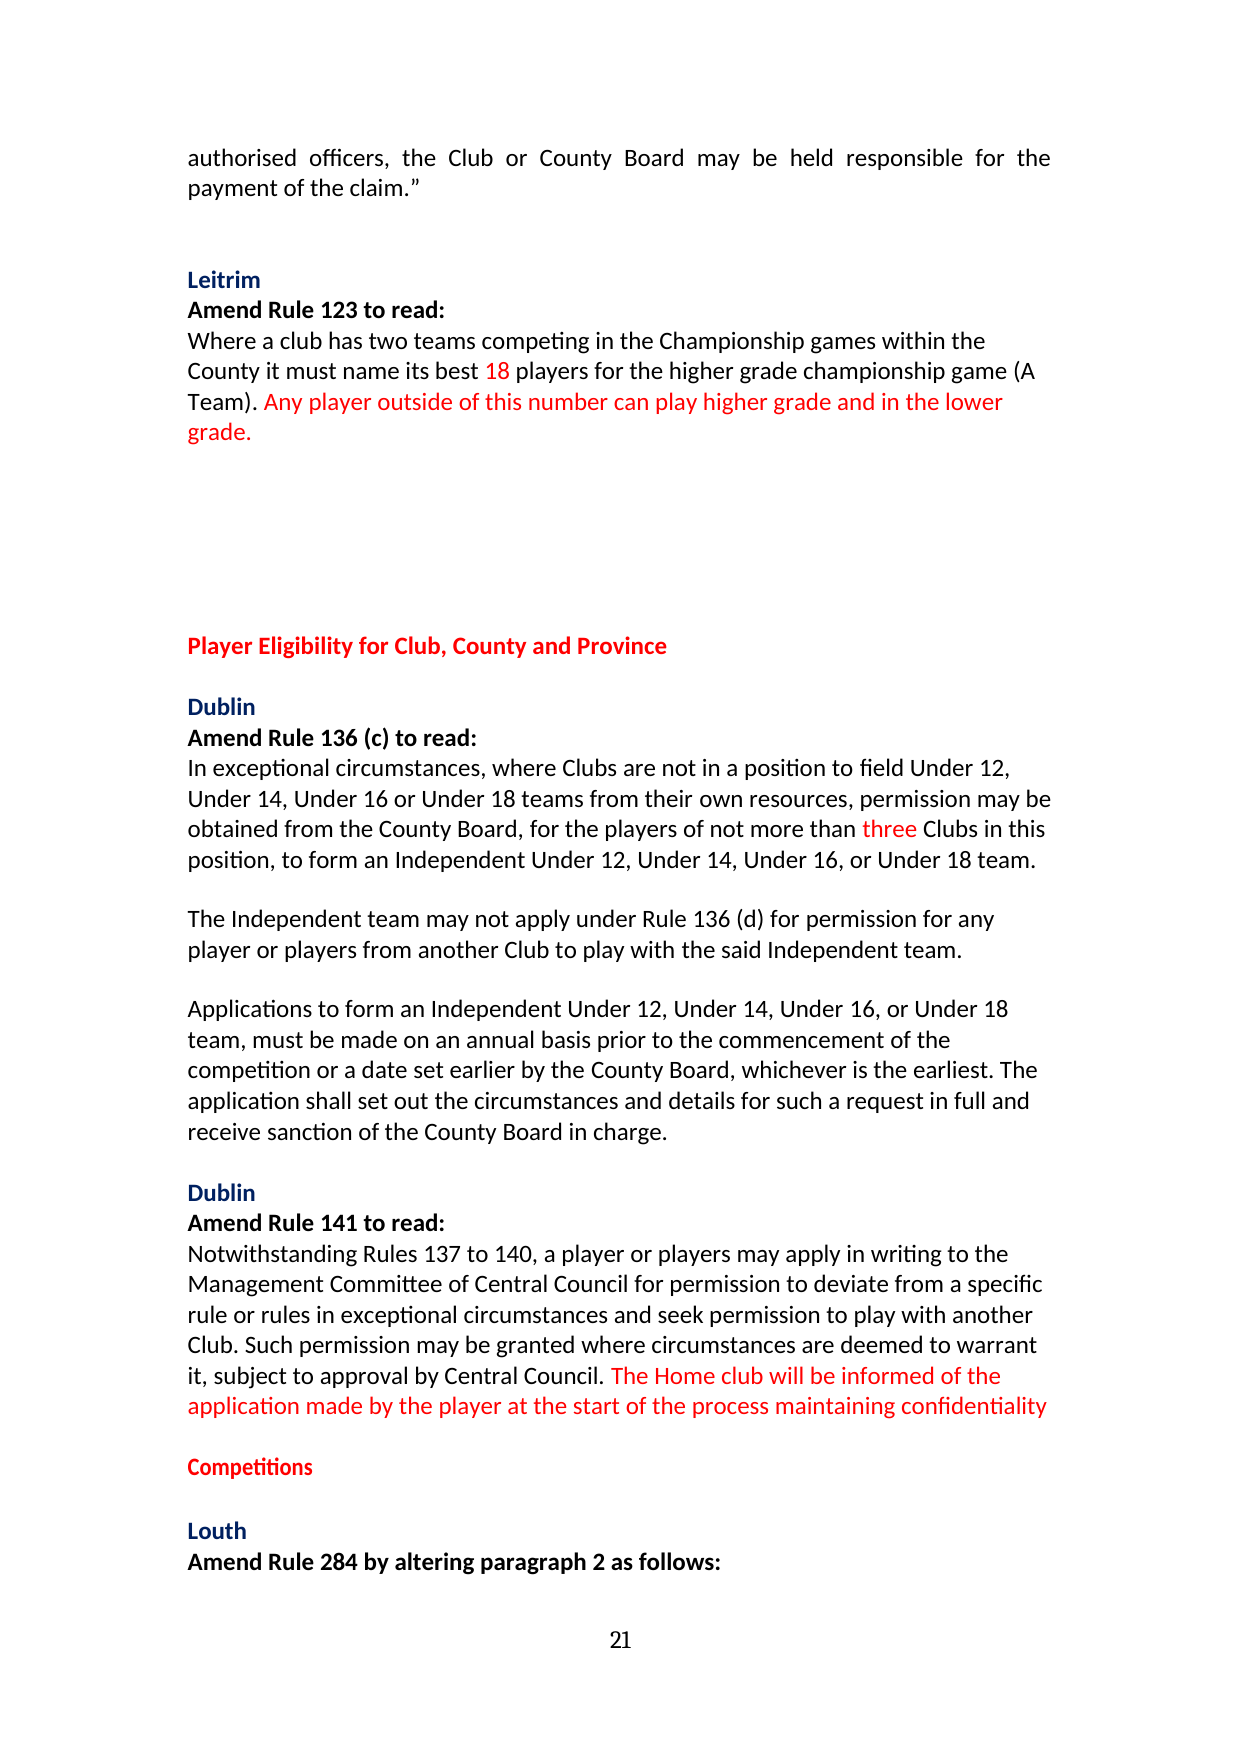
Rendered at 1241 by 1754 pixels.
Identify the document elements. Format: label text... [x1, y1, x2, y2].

text Amend Rule 284 by altering paragraph 2 as follows: [187, 1546, 1052, 1576]
text Competitions [187, 1451, 1046, 1482]
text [187, 142, 1053, 203]
text Leitrim [187, 264, 1053, 294]
text Dublin [187, 691, 1053, 722]
text Amend Rule 136 (c) to read: [187, 722, 1053, 752]
text Notwithstanding Rules 137 to 140, a player or players may apply in writing to the Management Committee of Central Council for permission to deviate from a specific rule or rules in exceptional circumstances and seek permission to play with another Club. Such permission may be granted where circumstances are deemed to warrant it, subject to approval by Central Council. The Home club will be informed of the application made by the player at the start of the process maintaining confidentiality [187, 1238, 1053, 1421]
text Applications to form an Independent Under 12, Under 14, Under 16, or Under 18 team, must be made on an annual basis prior to the commencement of the competition or a date set earlier by the County Board, whichever is the earliest. The application shall set out the circumstances and details for such a request in full and receive sanction of the County Board in charge. [187, 994, 1053, 1146]
text Dublin [187, 1177, 1053, 1207]
text Player Eligibility for Club, County and Province [187, 630, 1053, 661]
text Amend Rule 123 to read: [187, 294, 1053, 325]
text Amend Rule 141 to read: [187, 1207, 1053, 1238]
text Louth [187, 1515, 1053, 1546]
text The Independent team may not apply under Rule 136 (d) for permission for any player or players from another Club to play with the said Independent team. [187, 903, 1053, 964]
text Where a club has two teams competing in the Championship games within the County it must name its best 18 players for the higher grade championship game (A Team). Any player outside of this number can play higher grade and in the lower grade. [187, 325, 1053, 447]
text In exceptional circumstances, where Clubs are not in a position to field Under 12, Under 14, Under 16 or Under 18 teams from their own resources, permission may be obtained from the County Board, for the players of not more than three Clubs in this position, to form an Independent Under 12, Under 14, Under 16, or Under 18 team. [187, 752, 1053, 874]
